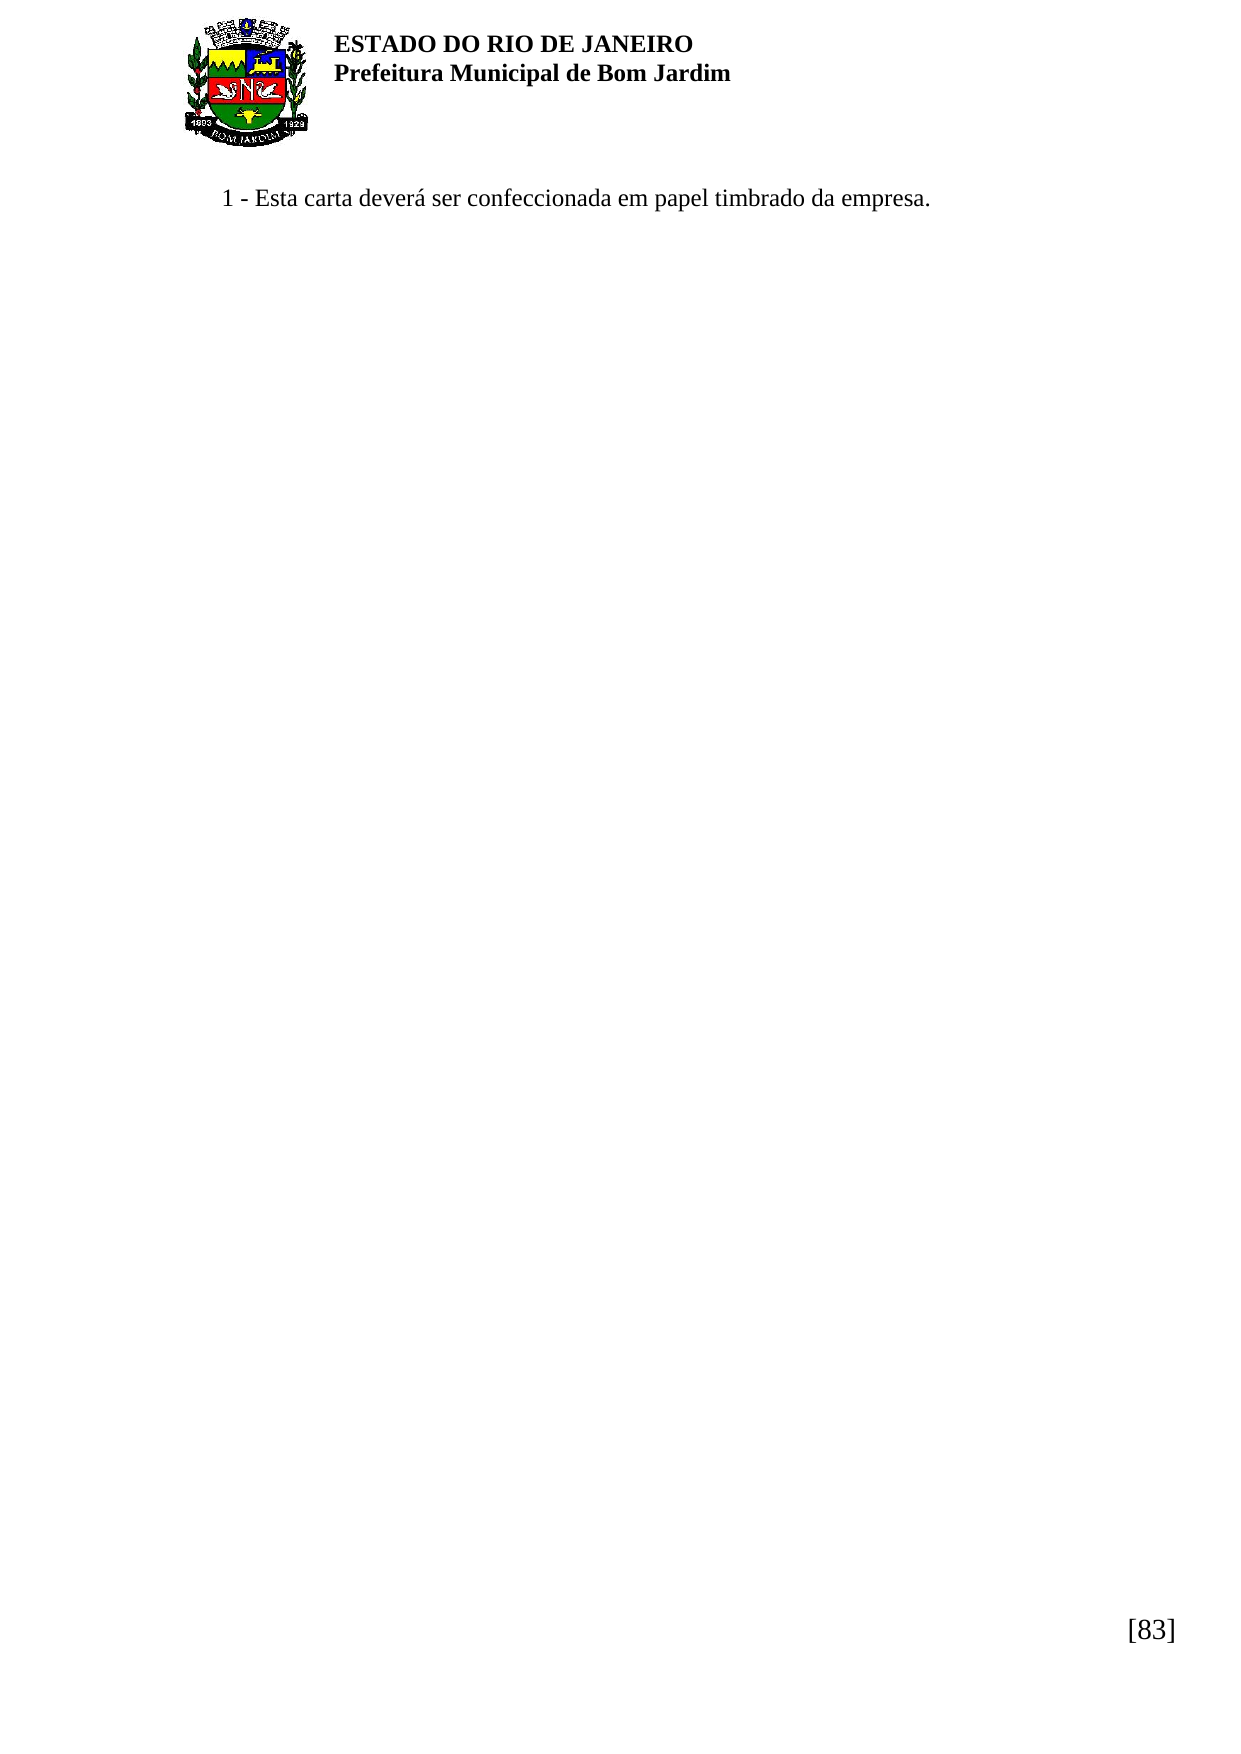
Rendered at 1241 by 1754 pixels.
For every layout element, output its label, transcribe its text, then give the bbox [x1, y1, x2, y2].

text 1 - Esta carta deverá ser confeccionada em papel timbrado da empresa. [221, 183, 1176, 212]
picture [181, 15, 310, 149]
